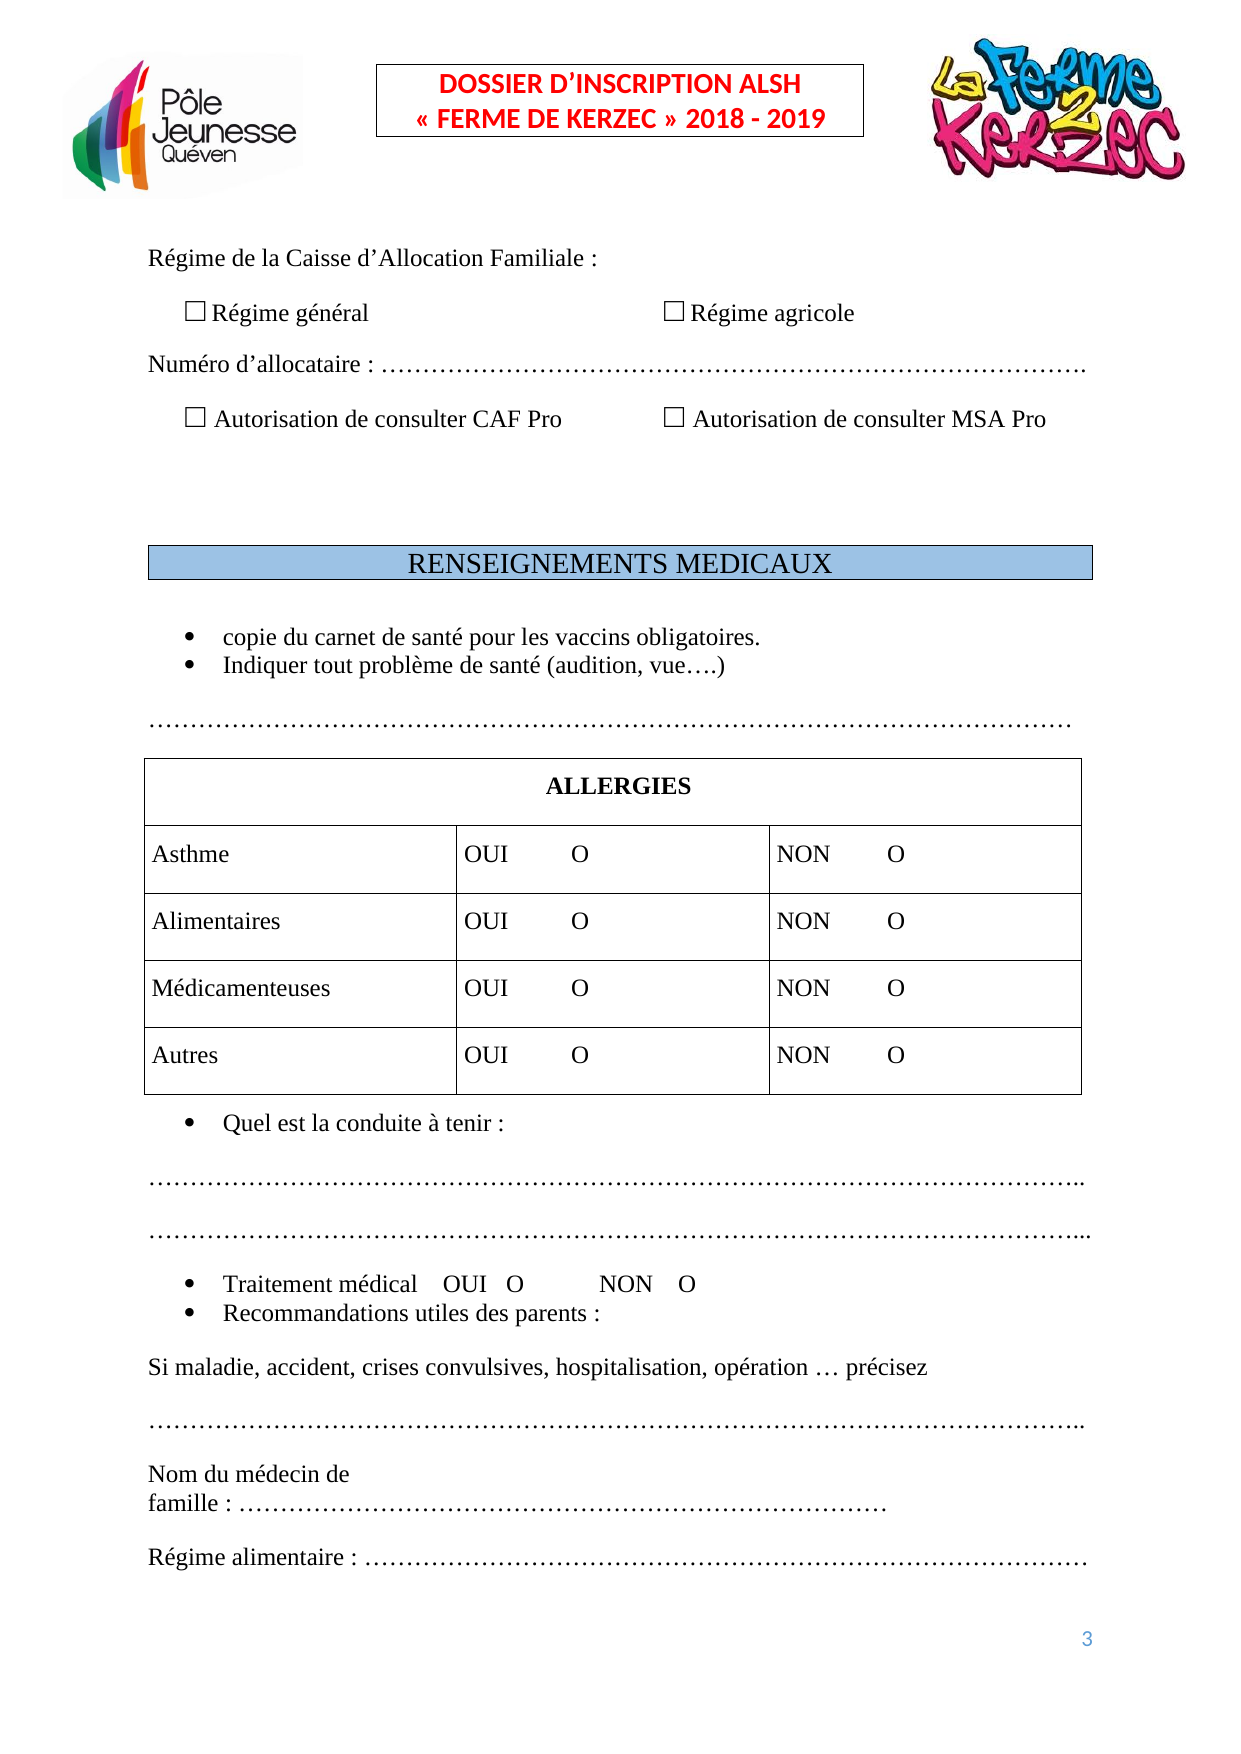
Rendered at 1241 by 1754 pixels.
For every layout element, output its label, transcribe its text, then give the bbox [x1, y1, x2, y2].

text Régime de la Caisse d’Allocation Familiale : [148, 243, 1093, 272]
list copie du carnet de santé pour les vaccins obligatoires. [185, 622, 1093, 650]
table_cell OUI O [457, 894, 769, 960]
text □ Autorisation de consulter CAF Pro □ Autorisation de consulter MSA Pro [185, 396, 1093, 435]
text □ Régime général □ Régime agricole [185, 291, 1093, 329]
table_header ALLERGIES [145, 759, 1081, 825]
table_cell NON O [770, 1028, 1081, 1094]
text ………………………………………………………………………………………………….. [148, 1162, 1093, 1190]
table_cell OUI O [457, 961, 769, 1027]
text Numéro d’allocataire : …………………………………………………………………………. [148, 349, 1093, 377]
list Quel est la conduite à tenir : [185, 1108, 1093, 1137]
table_header RENSEIGNEMENTS MEDICAUX [149, 546, 1092, 579]
text ………………………………………………………………………………………………… [148, 704, 1093, 733]
list Indiquer tout problème de santé (audition, vue….) [185, 650, 1093, 679]
table_cell OUI O [457, 1028, 769, 1094]
table_cell Asthme [145, 826, 456, 892]
text Régime alimentaire : …………………………………………………………………………… [148, 1542, 1093, 1570]
text …………………………………………………………………………………………………... [148, 1215, 1093, 1244]
table_cell Alimentaires [145, 894, 456, 960]
picture [62, 48, 304, 199]
table_cell Médicamenteuses [145, 961, 456, 1027]
text ………………………………………………………………………………………………….. [148, 1405, 1093, 1434]
list Recommandations utiles des parents : [185, 1298, 1093, 1327]
list Traitement médical OUI O NON O [185, 1269, 1093, 1298]
table_cell OUI O [457, 826, 769, 892]
table_cell NON O [770, 826, 1081, 892]
text Si maladie, accident, crises convulsives, hospitalisation, opération … précisez [148, 1352, 1093, 1380]
picture [927, 34, 1187, 182]
table_cell Autres [145, 1028, 456, 1094]
table_cell NON O [770, 894, 1081, 960]
table_cell NON O [770, 961, 1081, 1027]
text Nom du médecin de famille : …………………………………………………………………… [148, 1459, 1093, 1517]
